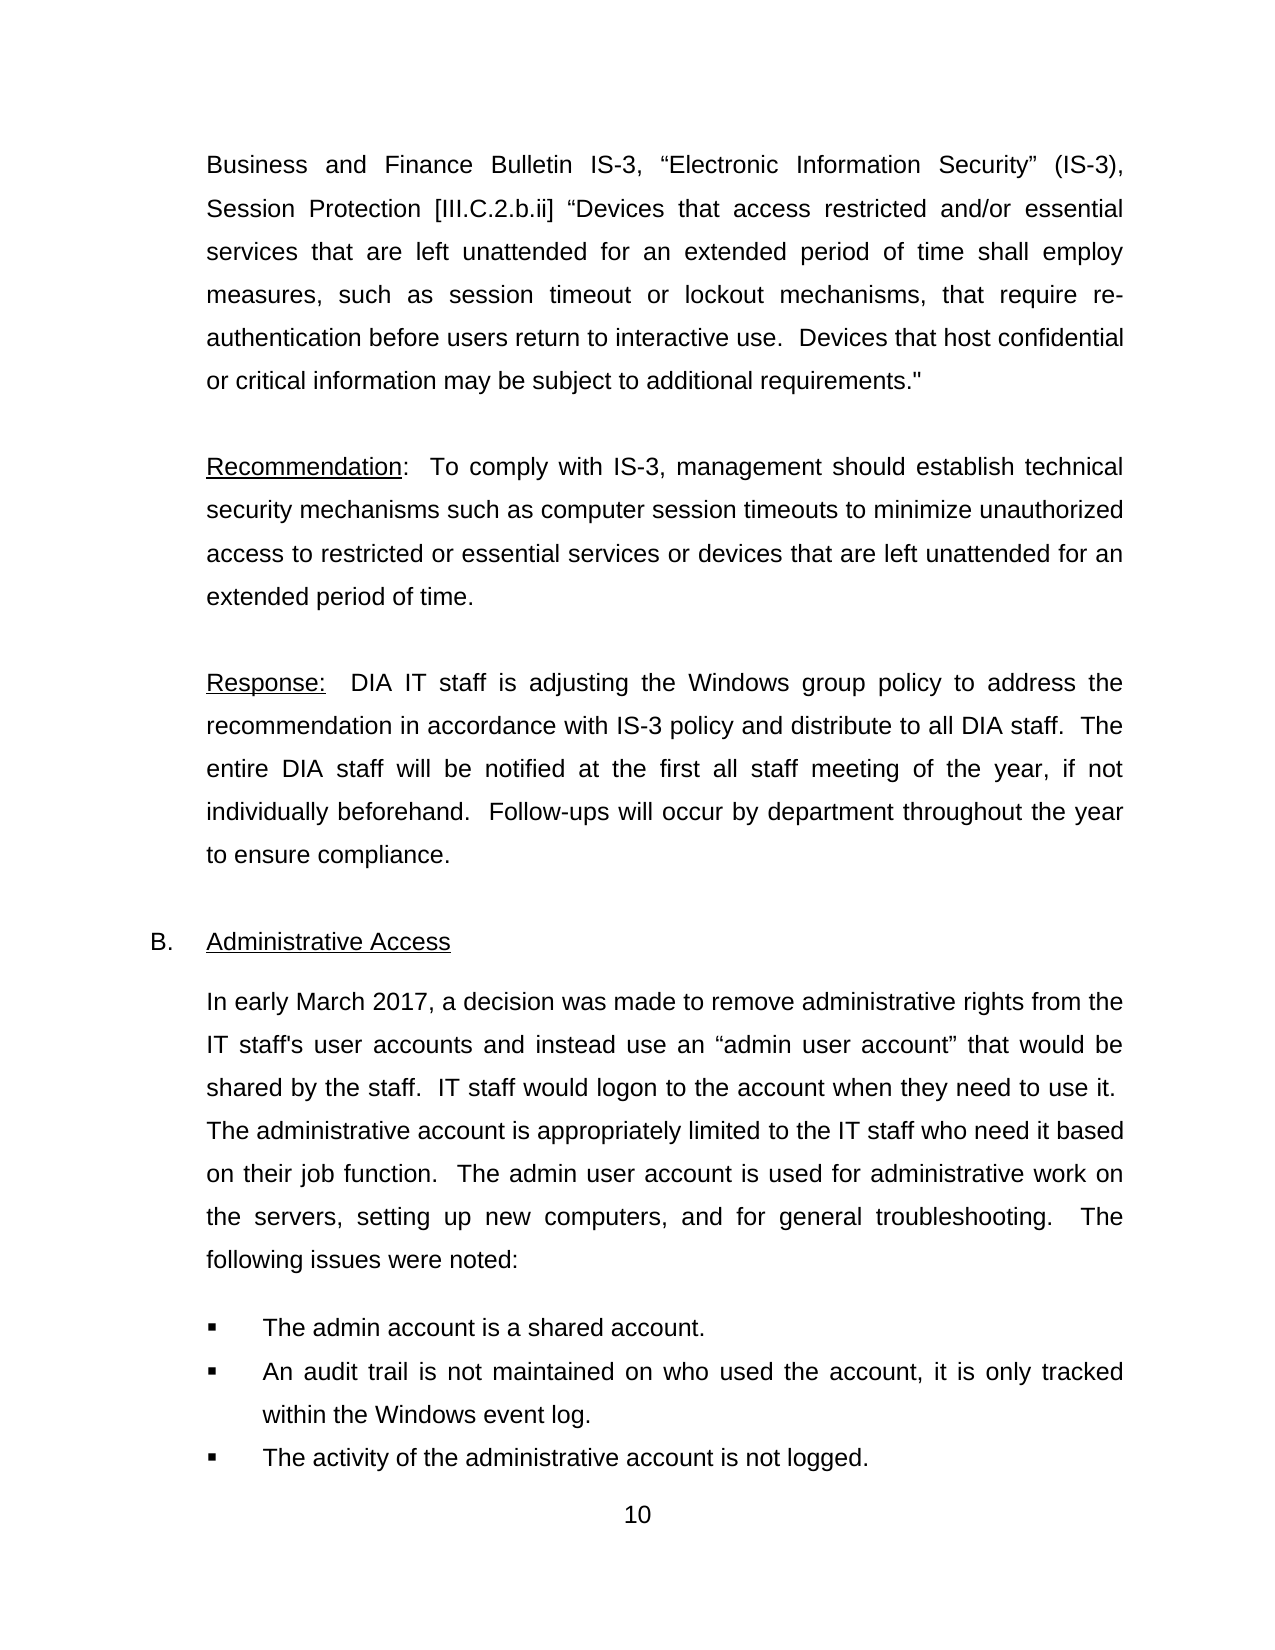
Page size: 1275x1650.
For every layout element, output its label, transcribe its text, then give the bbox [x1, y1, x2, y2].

text Response: DIA IT staff is adjusting the Windows group policy to address the recommendation in accordance with IS-3 policy and distribute to all DIA staff. The entire DIA staff will be notified at the first all staff meeting of the year, if not individually beforehand. Follow-ups will occur by department throughout the year to ensure compliance. [206, 668, 1125, 869]
text In early March 2017, a decision was made to remove administrative rights from the IT staff's user accounts and instead use an “admin user account” that would be shared by the staff. IT staff would logon to the account when they need to use it. The administrative account is appropriately limited to the IT staff who need it based on their job function. The admin user account is used for administrative work on the servers, setting up new computers, and for general troubleshooting. The following issues were noted: [206, 987, 1125, 1274]
list An audit trail is not maintained on who used the account, it is only tracked within the Windows event log. [206, 1357, 1125, 1429]
list The activity of the administrative account is not logged. [206, 1443, 1125, 1472]
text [206, 151, 1125, 395]
list Administrative Access [150, 927, 1125, 956]
list The admin account is a shared account. [206, 1313, 1125, 1342]
text Recommendation: To comply with IS-3, management should establish technical security mechanisms such as computer session timeouts to minimize unauthorized access to restricted or essential services or devices that are left unattended for an extended period of time. [206, 452, 1125, 611]
